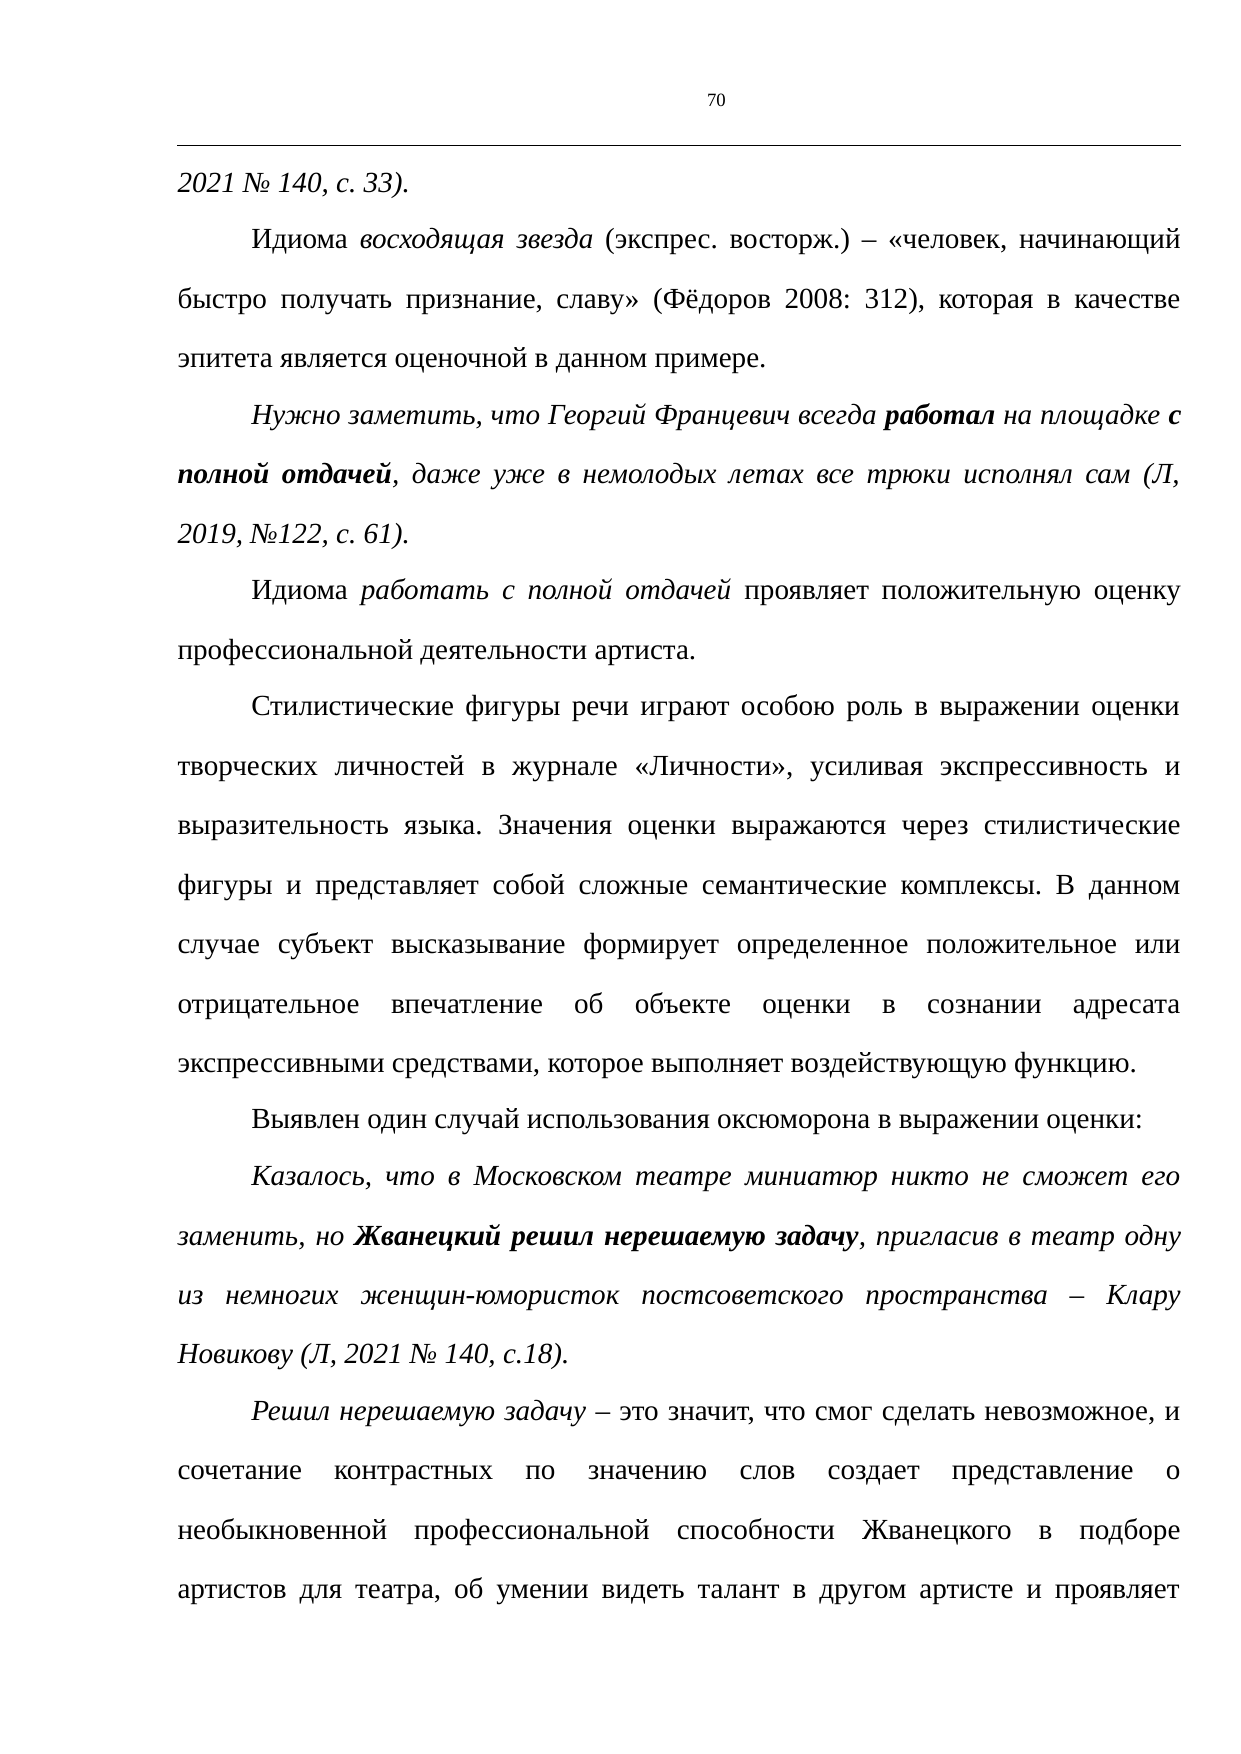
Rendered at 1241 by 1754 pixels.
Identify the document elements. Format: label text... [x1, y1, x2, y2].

text Нужно заметить, что Георгий Францевич всегда работал на площадке с полной отдачей, даже уже в немолодых летах все трюки исполнял сам (Л, 2019, №122, с. 61). [177, 394, 1181, 553]
text Стилистические фигуры речи играют особою роль в выражении оценки творческих личностей в журнале «Личности», усиливая экспрессивность и выразительность языка. Значения оценки выражаются через стилистические фигуры и представляет собой сложные семантические комплексы. В данном случае субъект высказывание формирует определенное положительное или отрицательное впечатление об объекте оценки в сознании адресата экспрессивными средствами, которое выполняет воздействующую функцию. [177, 685, 1181, 1082]
text Казалось, что в Московском театре миниатюр никто не сможет его заменить, но Жванецкий решил нерешаемую задачу, пригласив в театр одну из немногих женщин-юмористок постсоветского пространства – Клару Новикову (Л, 2021 № 140, с.18). [177, 1155, 1181, 1373]
text Идиома восходящая звезда (экспрес. восторж.) – «человек, начинающий быстро получать признание, славу» (Фёдоров 2008: 312), которая в качестве эпитета является оценочной в данном примере. [177, 218, 1181, 377]
text Идиома работать с полной отдачей проявляет положительную оценку профессиональной деятельности артиста. [177, 569, 1181, 668]
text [177, 1390, 1181, 1608]
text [177, 162, 1181, 202]
text Выявлен один случай использования оксюморона в выражении оценки: [177, 1099, 1181, 1138]
